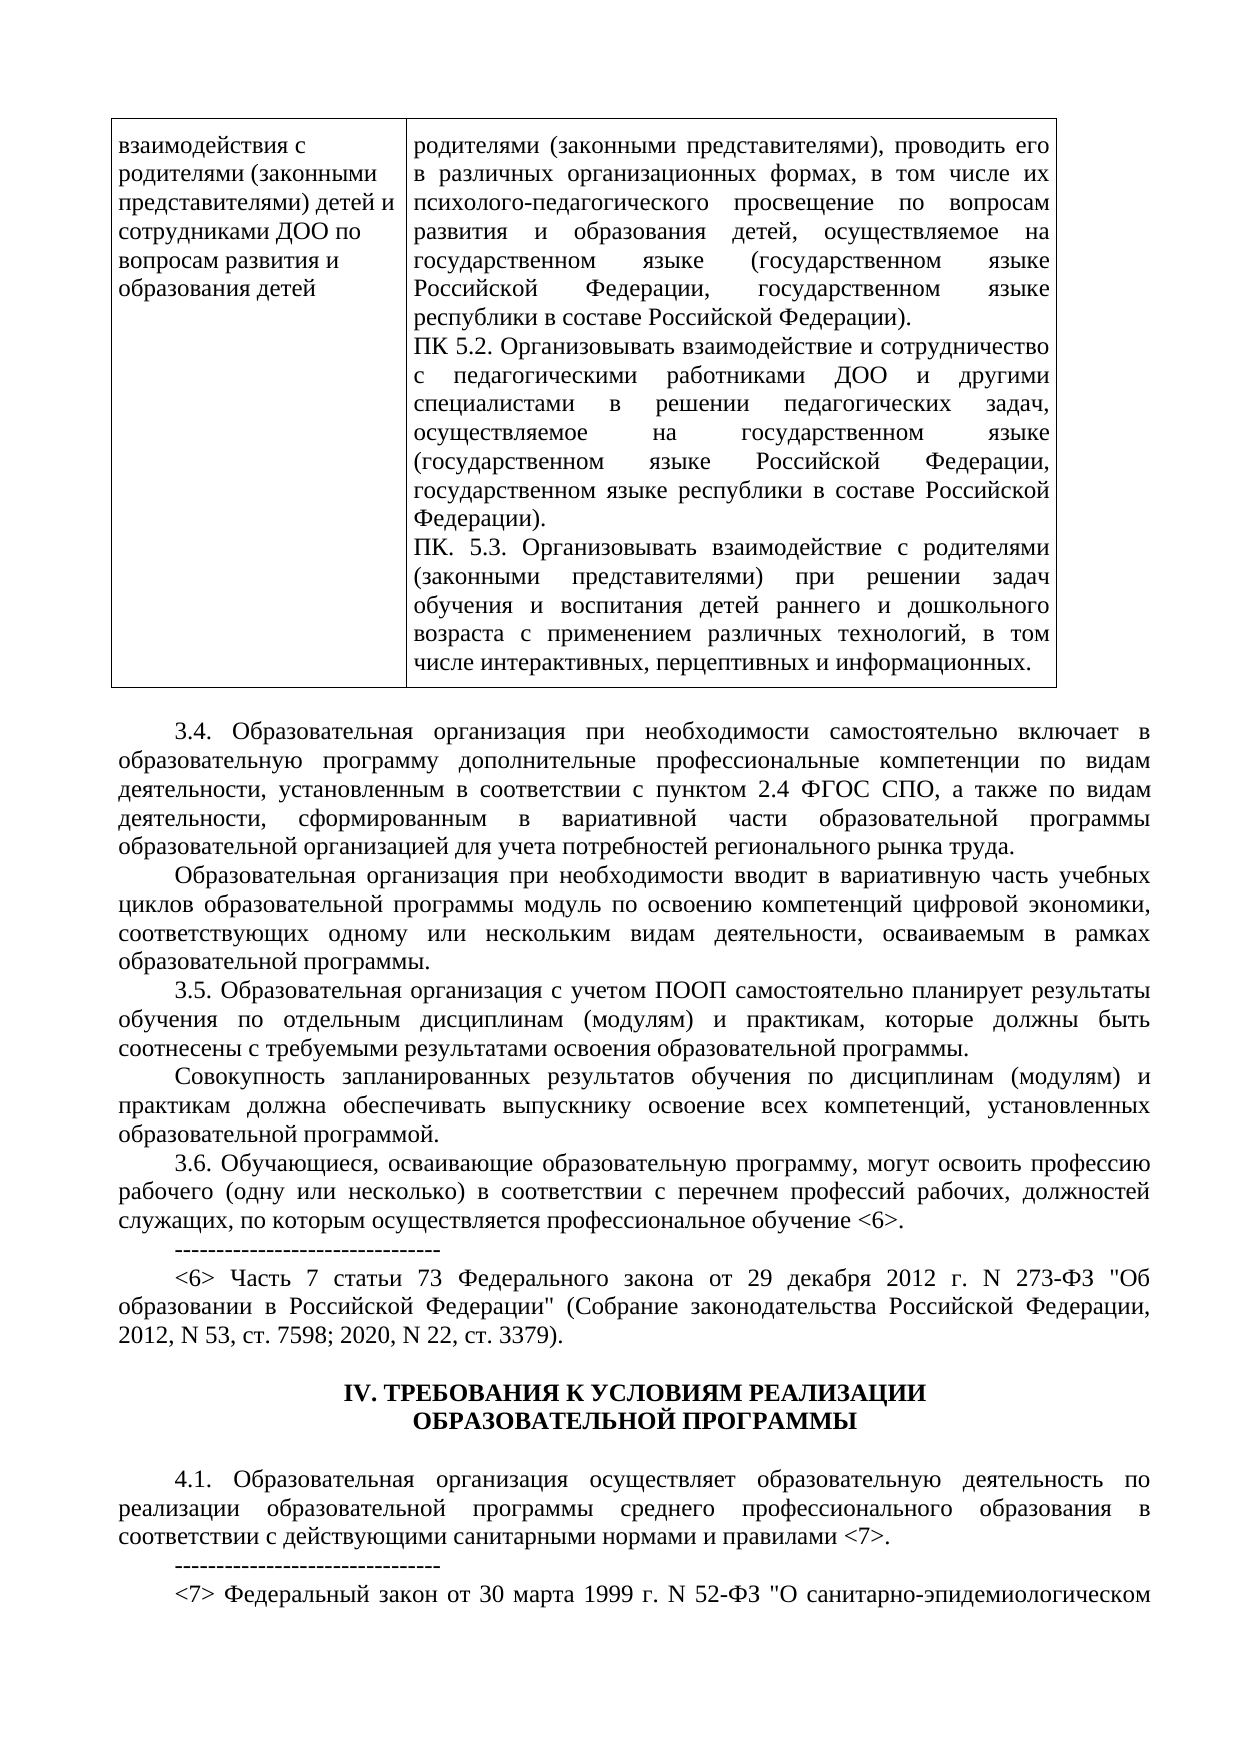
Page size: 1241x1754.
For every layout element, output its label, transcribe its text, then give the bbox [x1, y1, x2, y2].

text 3.4. Образовательная организация при необходимости самостоятельно включает в образовательную программу дополнительные профессиональные компетенции по видам деятельности, установленным в соответствии с пунктом 2.4 ФГОС СПО, а также по видам деятельности, сформированным в вариативной части образовательной программы образовательной организацией для учета потребностей регионального рынка труда. [118, 716, 1152, 860]
text 4.1. Образовательная организация осуществляет образовательную деятельность по реализации образовательной программы среднего профессионального образования в соответствии с действующими санитарными нормами и правилами <7>. [118, 1464, 1152, 1550]
text 3.5. Образовательная организация с учетом ПООП самостоятельно планирует результаты обучения по отдельным дисциплинам (модулям) и практикам, которые должны быть соотнесены с требуемыми результатами освоения образовательной программы. [118, 975, 1152, 1061]
text Совокупность запланированных результатов обучения по дисциплинам (модулям) и практикам должна обеспечивать выпускнику освоение всех компетенций, установленных образовательной программой. [118, 1061, 1152, 1148]
text <6> Часть 7 статьи 73 Федерального закона от 29 декабря 2012 г. N 273-ФЗ "Об образовании в Российской Федерации" (Собрание законодательства Российской Федерации, 2012, N 53, ст. 7598; 2020, N 22, ст. 3379). [118, 1263, 1152, 1349]
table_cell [407, 119, 1056, 687]
text -------------------------------- [118, 1550, 1152, 1579]
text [118, 1579, 1152, 1608]
text 3.6. Обучающиеся, осваивающие образовательную программу, могут освоить профессию рабочего (одну или несколько) в соответствии с перечнем профессий рабочих, должностей служащих, по которым осуществляется профессиональное обучение <6>. [118, 1148, 1152, 1234]
text Образовательная организация при необходимости вводит в вариативную часть учебных циклов образовательной программы модуль по освоению компетенций цифровой экономики, соответствующих одному или нескольким видам деятельности, осваиваемым в рамках образовательной программы. [118, 860, 1152, 975]
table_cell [112, 119, 406, 687]
text -------------------------------- [118, 1234, 1152, 1263]
title IV. ТРЕБОВАНИЯ К УСЛОВИЯМ РЕАЛИЗАЦИИ [118, 1378, 1152, 1406]
title ОБРАЗОВАТЕЛЬНОЙ ПРОГРАММЫ [118, 1406, 1152, 1435]
